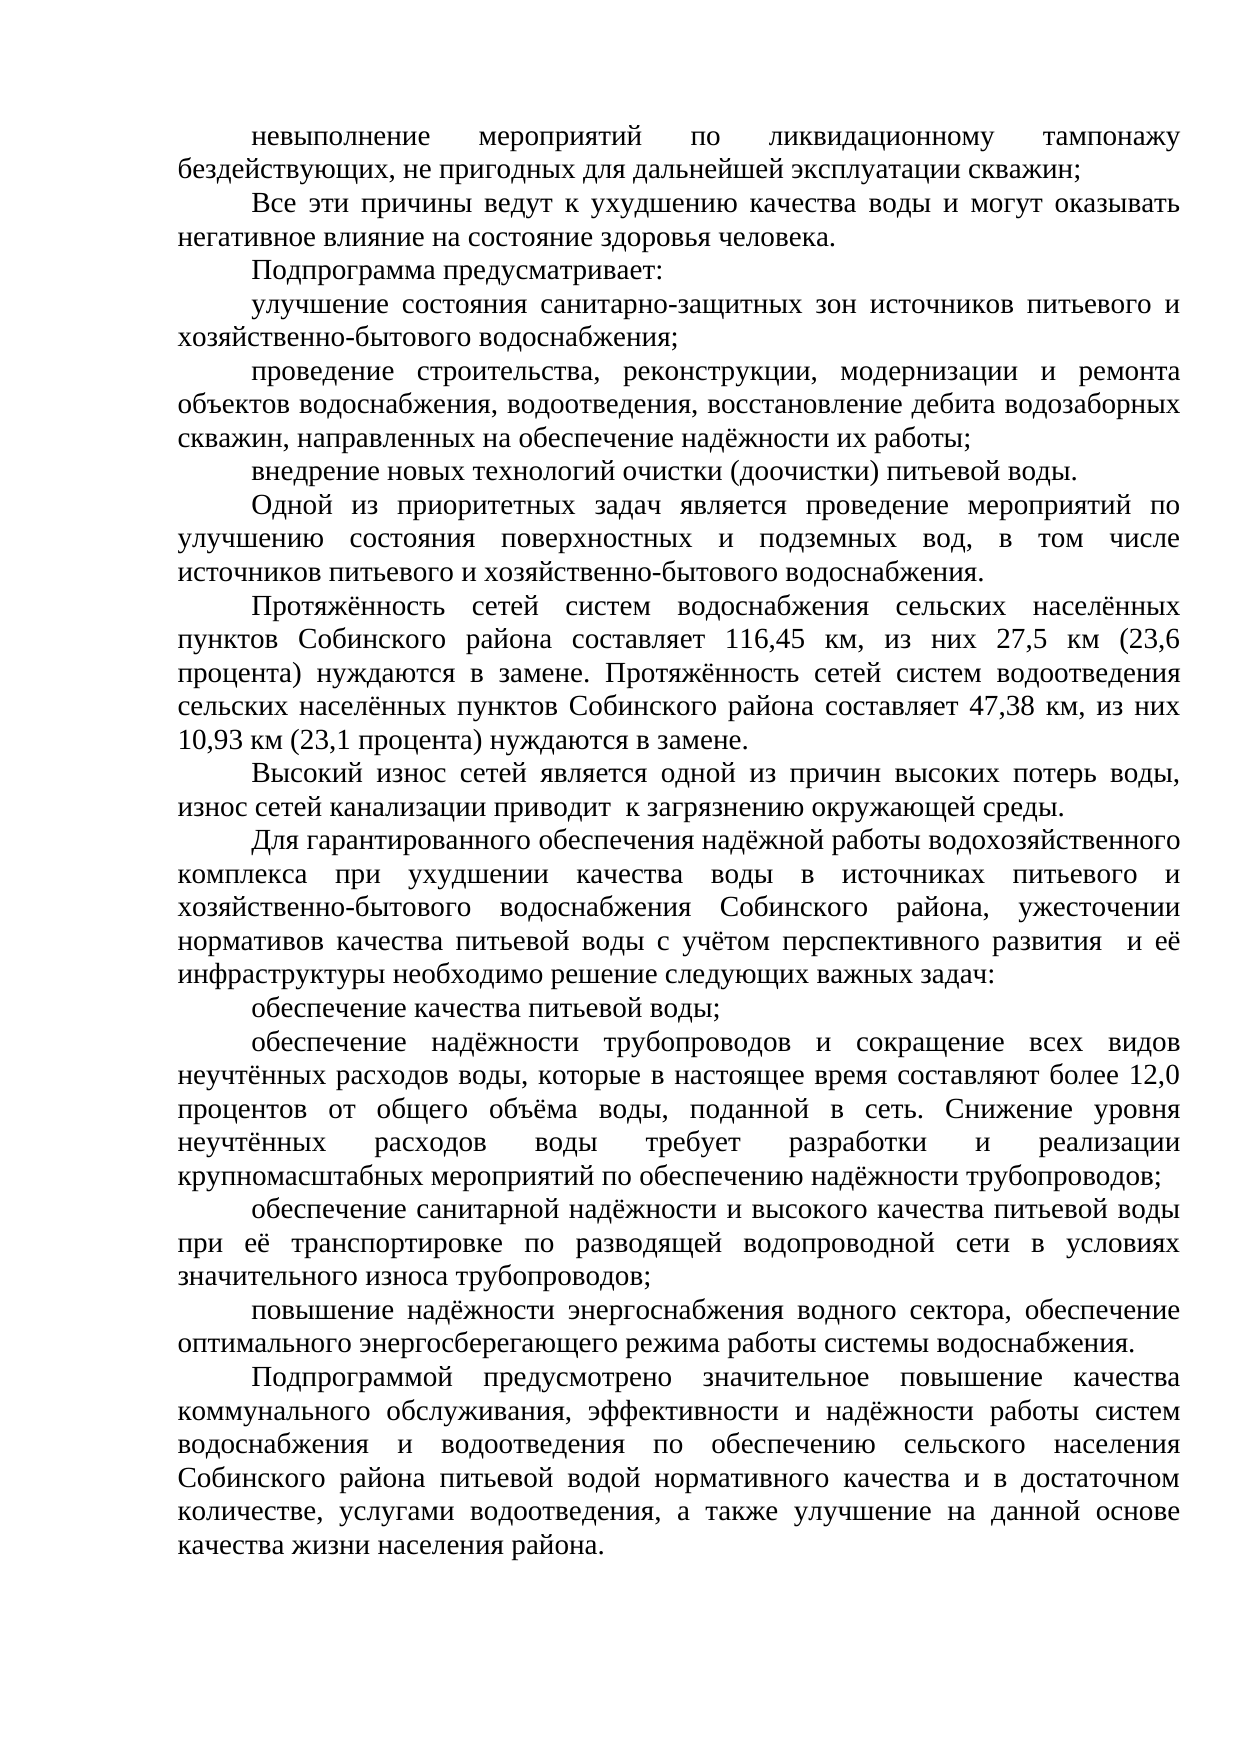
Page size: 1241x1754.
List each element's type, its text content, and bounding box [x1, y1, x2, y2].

text обеспечение надёжности трубопроводов и сокращение всех видов неучтённых расходов воды, которые в настоящее время составляют более 12,0 процентов от общего объёма воды, поданной в сеть. Снижение уровня неучтённых расходов воды требует разработки и реализации крупномасштабных мероприятий по обеспечению надёжности трубопроводов; [177, 1024, 1181, 1191]
text Протяжённость сетей систем водоснабжения сельских населённых пунктов Собинского района составляет 116,45 км, из них 27,5 км (23,6 процента) нуждаются в замене. Протяжённость сетей систем водоотведения сельских населённых пунктов Собинского района составляет 47,38 км, из них 10,93 км (23,1 процента) нуждаются в замене. [177, 588, 1181, 755]
text повышение надёжности энергоснабжения водного сектора, обеспечение оптимального энергосберегающего режима работы системы водоснабжения. [177, 1292, 1181, 1359]
text Высокий износ сетей является одной из причин высоких потерь воды, износ сетей канализации приводит к загрязнению окружающей среды. [177, 755, 1181, 822]
text улучшение состояния санитарно-защитных зон источников питьевого и хозяйственно-бытового водоснабжения; [177, 286, 1181, 353]
text Все эти причины ведут к ухудшению качества воды и могут оказывать негативное влияние на состояние здоровья человека. [177, 185, 1181, 252]
text проведение строительства, реконструкции, модернизации и ремонта объектов водоснабжения, водоотведения, восстановление дебита водозаборных скважин, направленных на обеспечение надёжности их работы; [177, 353, 1181, 453]
text Для гарантированного обеспечения надёжной работы водохозяйственного комплекса при ухудшении качества воды в источниках питьевого и хозяйственно-бытового водоснабжения Собинского района, ужесточении нормативов качества питьевой воды с учётом перспективного развития и её инфраструктуры необходимо решение следующих важных задач: [177, 822, 1181, 990]
text невыполнение мероприятий по ликвидационному тампонажу бездействующих, не пригодных для дальнейшей эксплуатации скважин; [177, 118, 1181, 185]
text внедрение новых технологий очистки (доочистки) питьевой воды. [177, 453, 1181, 487]
text Подпрограммой предусмотрено значительное повышение качества коммунального обслуживания, эффективности и надёжности работы систем водоснабжения и водоотведения по обеспечению сельского населения Собинского района питьевой водой нормативного качества и в достаточном количестве, услугами водоотведения, а также улучшение на данной основе качества жизни населения района. [177, 1359, 1181, 1560]
text Одной из приоритетных задач является проведение мероприятий по улучшению состояния поверхностных и подземных вод, в том числе источников питьевого и хозяйственно-бытового водоснабжения. [177, 487, 1181, 588]
text Подпрограмма предусматривает: [177, 252, 1181, 286]
text обеспечение качества питьевой воды; [177, 990, 1181, 1024]
text обеспечение санитарной надёжности и высокого качества питьевой воды при её транспортировке по разводящей водопроводной сети в условиях значительного износа трубопроводов; [177, 1191, 1181, 1292]
